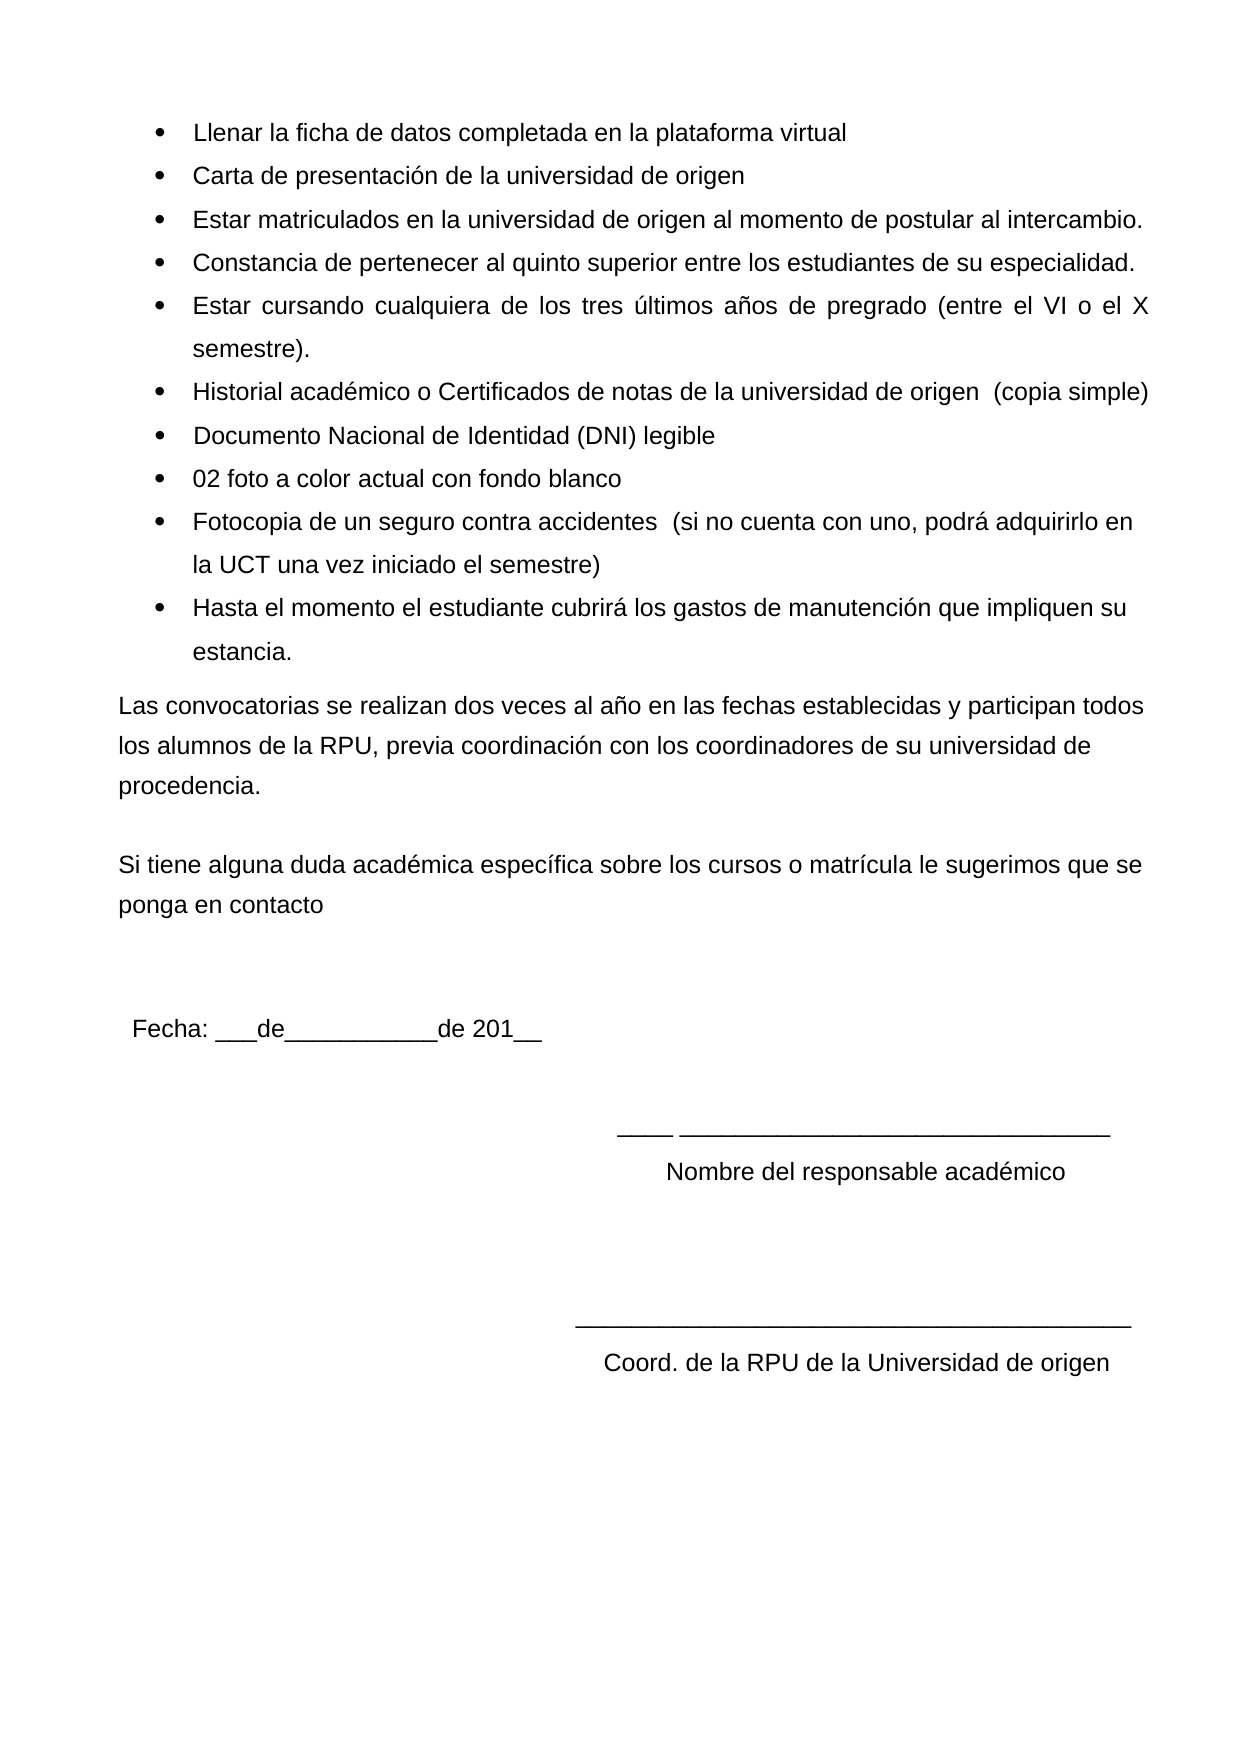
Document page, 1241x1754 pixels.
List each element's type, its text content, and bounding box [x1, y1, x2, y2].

list Historial académico o Certificados de notas de la universidad de origen (copia simple) [155, 377, 1152, 406]
list 02 foto a color actual con fondo blanco [155, 464, 1152, 493]
list Hasta el momento el estudiante cubrirá los gastos de manutención que impliquen su estancia. [155, 593, 1152, 665]
list Carta de presentación de la universidad de origen [155, 161, 1152, 190]
text Nombre del responsable académico [118, 1157, 1152, 1186]
text Fecha: ___de___________de 201__ [118, 1014, 1152, 1042]
text ____ _______________________________ [118, 1109, 1152, 1138]
list Estar matriculados en la universidad de origen al momento de postular al intercambio. [155, 204, 1152, 233]
text Coord. de la RPU de la Universidad de origen [118, 1348, 1152, 1376]
list Constancia de pertenecer al quinto superior entre los estudiantes de su especialidad. [155, 248, 1152, 277]
list Estar cursando cualquiera de los tres últimos años de pregrado (entre el VI o el X semestre). [155, 291, 1152, 363]
list Llenar la ficha de datos completada en la plataforma virtual [156, 118, 1152, 147]
list Documento Nacional de Identidad (DNI) legible [156, 421, 1152, 449]
list Fotocopia de un seguro contra accidentes (si no cuenta con uno, podrá adquirirlo en la UCT una vez iniciado el semestre) [155, 507, 1152, 579]
text ________________________________________ [118, 1300, 1152, 1329]
text Las convocatorias se realizan dos veces al año en las fechas establecidas y participan todos los alumnos de la RPU, previa coordinación con los coordinadores de su universidad de procedencia. [118, 680, 1152, 799]
text Si tiene alguna duda académica específica sobre los cursos o matrícula le sugerimos que se ponga en contacto [118, 839, 1152, 919]
